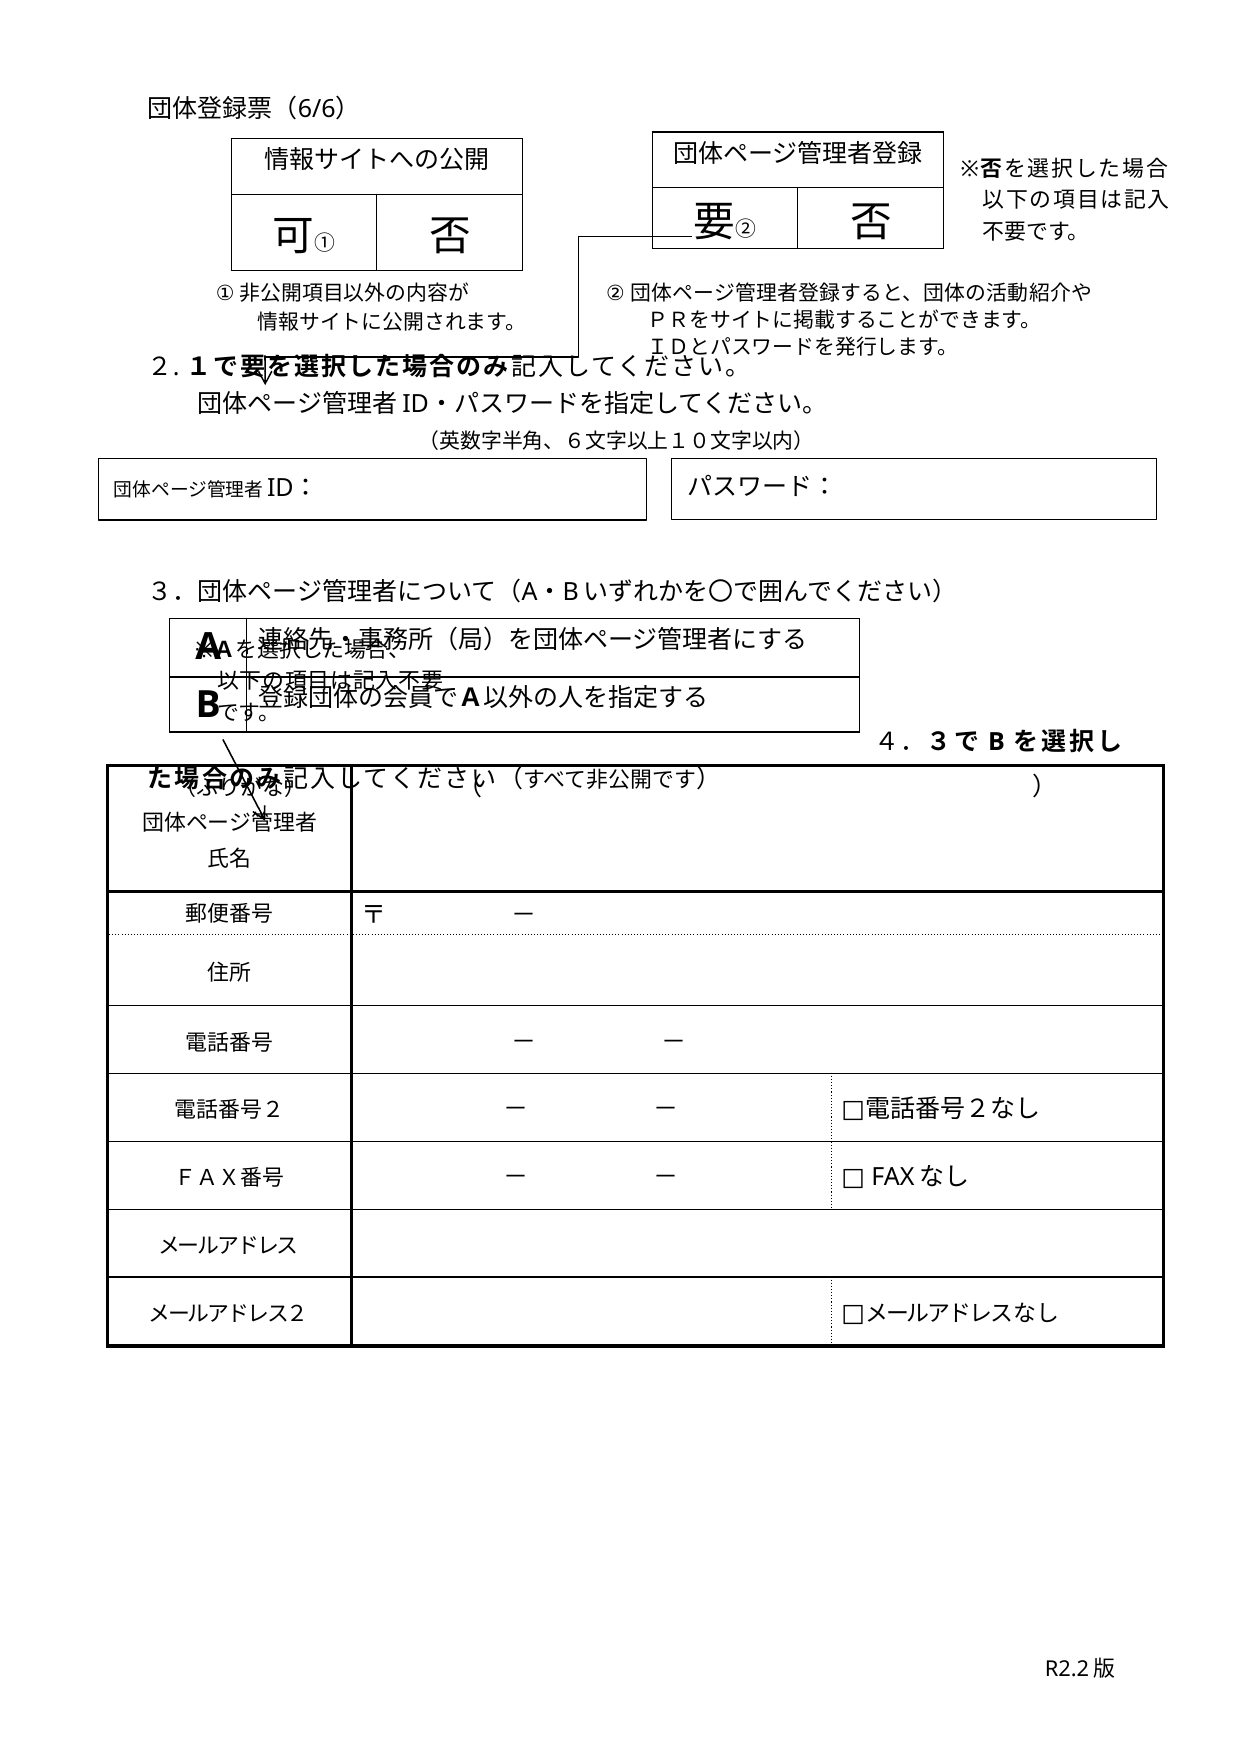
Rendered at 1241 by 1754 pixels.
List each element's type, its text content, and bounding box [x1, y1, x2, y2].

table_header 連絡先・事務所（局）を団体ページ管理者にする [247, 619, 859, 676]
table_header 情報サイトへの公開 [232, 139, 522, 193]
text ４．３でBを選択した場合のみ記入してください（すべて非公開です） [353, 767, 1122, 796]
table_header 団体ページ管理者登録 [653, 133, 943, 187]
text ２. １で要を選択した場合のみ記入してください。 [148, 346, 578, 383]
table_cell 可① [232, 195, 376, 269]
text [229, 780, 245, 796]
table_header A [170, 619, 246, 676]
table_cell 要② [653, 188, 797, 248]
table_cell 否 [798, 188, 943, 248]
table_cell B [170, 678, 246, 731]
text 団体ページ管理者ID・パスワードを指定してください。 [148, 383, 1122, 421]
text （英数字半角、６文字以上１０文字以内） [148, 421, 1122, 458]
text ４．３でBを選択した場合のみ記入してください（すべて非公開です） [148, 721, 1122, 764]
table_cell 否 [377, 195, 522, 269]
text ３．団体ページ管理者について（A・Bいずれかを〇で囲んでください） [148, 571, 1122, 608]
table_cell 登録団体の会員でＡ以外の人を指定する [247, 678, 859, 731]
text ２. １で要を選択した場合のみ記入してください。 [266, 346, 1122, 383]
